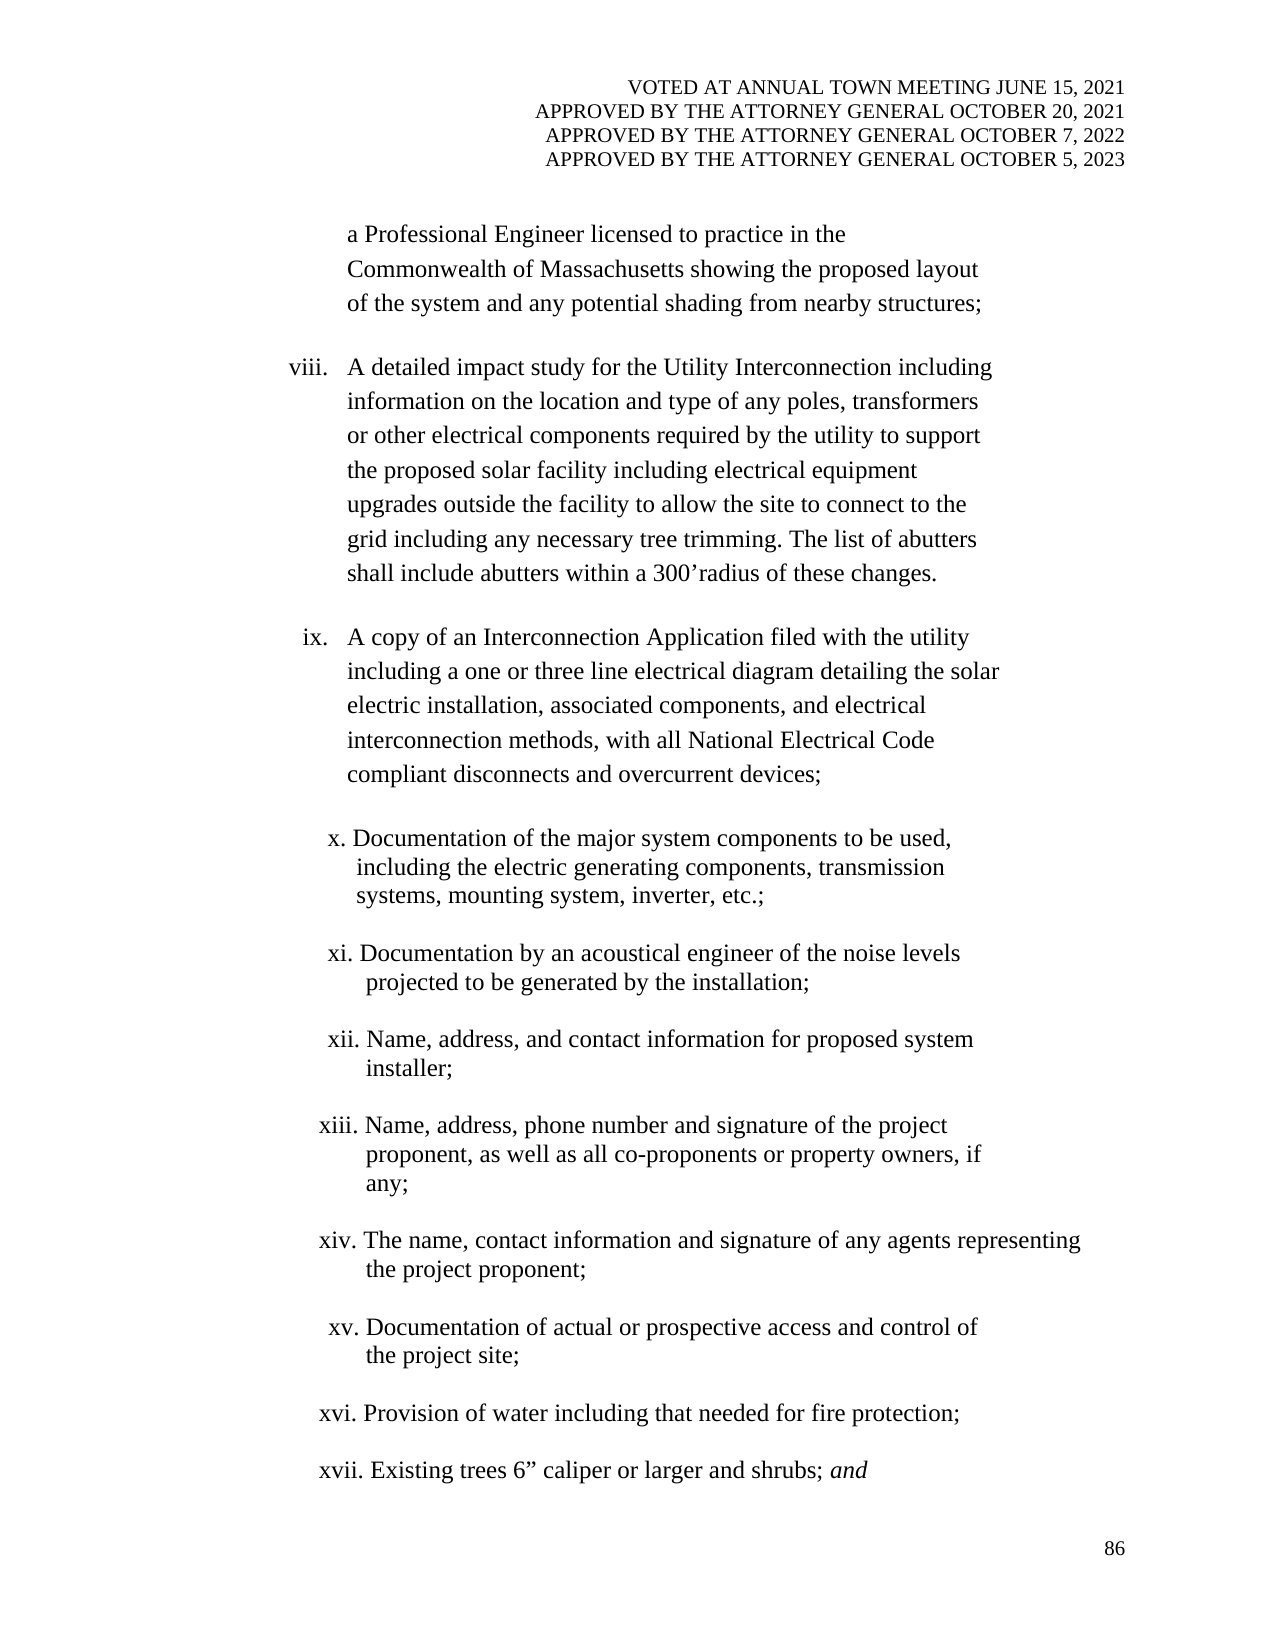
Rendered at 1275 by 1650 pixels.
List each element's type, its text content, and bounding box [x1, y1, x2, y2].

list A detailed impact study for the Utility Interconnection including information on the location and type of any poles, transformers or other electrical components required by the utility to support the proposed solar facility including electrical equipment upgrades outside the facility to allow the site to connect to the grid including any necessary tree trimming. The list of abutters shall include abutters within a 300’radius of these changes. [328, 352, 1003, 587]
text x. Documentation of the major system components to be used, including the electric generating components, transmission systems, mounting system, inverter, etc.; [327, 823, 1003, 909]
text xiii. Name, address, phone number and signature of the project proponent, as well as all co-proponents or property owners, if any; [319, 1110, 1003, 1197]
text xvi. Provision of water including that needed for fire protection; [244, 1398, 1003, 1427]
text xii. Name, address, and contact information for proposed system installer; [327, 1024, 1003, 1082]
text xv. Documentation of actual or prospective access and control of the project site; [328, 1312, 1003, 1369]
list A copy of an Interconnection Application filed with the utility including a one or three line electrical diagram detailing the solar electric installation, associated components, and electrical interconnection methods, with all National Electrical Code compliant disconnects and overcurrent devices; [328, 622, 1003, 788]
text xiv. The name, contact information and signature of any agents representing the project proponent; [319, 1225, 1087, 1283]
text xvii. Existing trees 6” caliper or larger and shrubs; and [244, 1455, 1003, 1484]
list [328, 219, 1003, 317]
text xi. Documentation by an acoustical engineer of the noise levels projected to be generated by the installation; [327, 938, 1003, 995]
